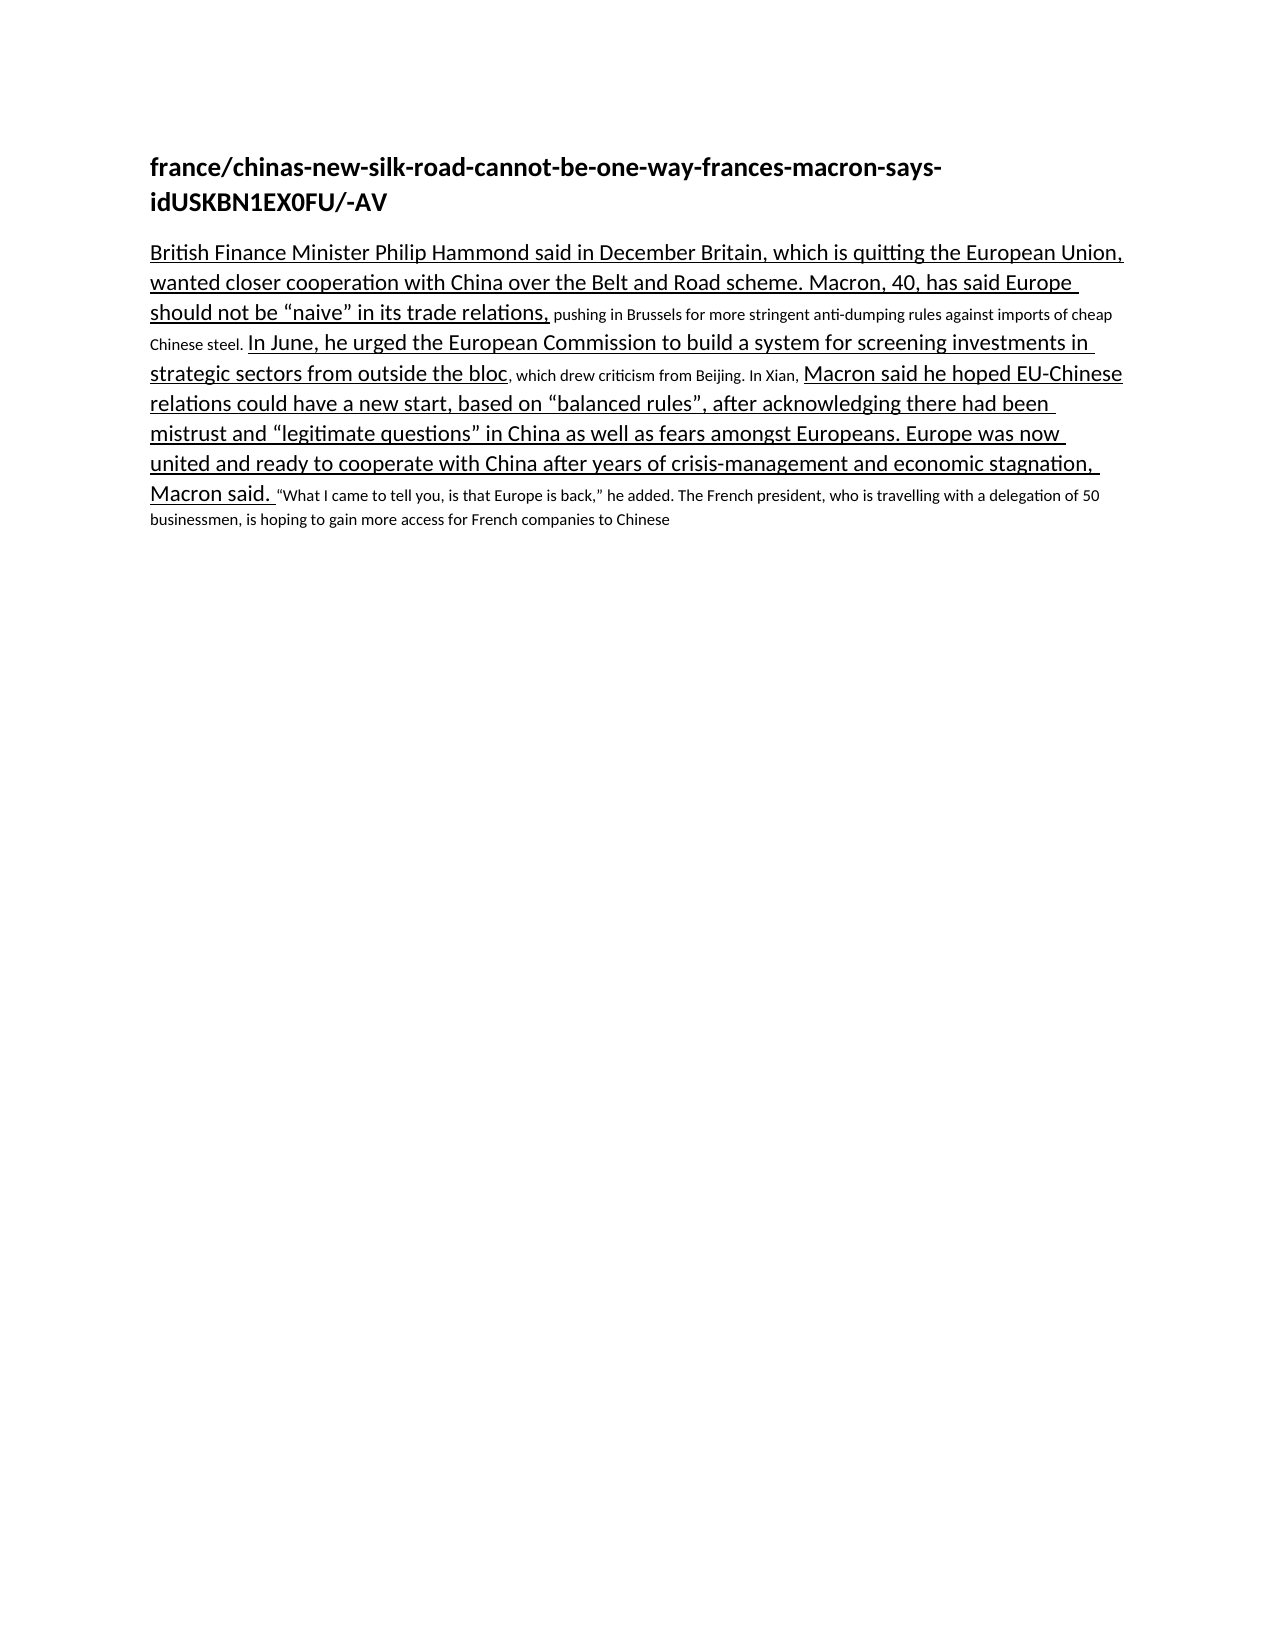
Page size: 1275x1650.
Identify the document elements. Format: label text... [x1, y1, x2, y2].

text British Finance Minister Philip Hammond said in December Britain, which is quitting the European Union, wanted closer cooperation with China over the Belt and Road scheme. Macron, 40, has said Europe should not be “naive” in its trade relations, pushing in Brussels for more stringent anti-dumping rules against imports of cheap Chinese steel. In June, he urged the European Commission to build a system for screening investments in strategic sectors from outside the bloc, which drew criticism from Beijing. In Xian, Macron said he hoped EU-Chinese relations could have a new start, based on “balanced rules”, after acknowledging there had been mistrust and “legitimate questions” in China as well as fears amongst Europeans. Europe was now united and ready to cooperate with China after years of crisis-management and economic stagnation, Macron said. “What I came to tell you, is that Europe is back,” he added. The French president, who is travelling with a delegation of 50 businessmen, is hoping to gain more access for French companies to Chinese [150, 238, 1125, 529]
text france/chinas-new-silk-road-cannot-be-one-way-frances-macron-says-idUSKBN1EX0FU/-AV [150, 150, 1125, 219]
